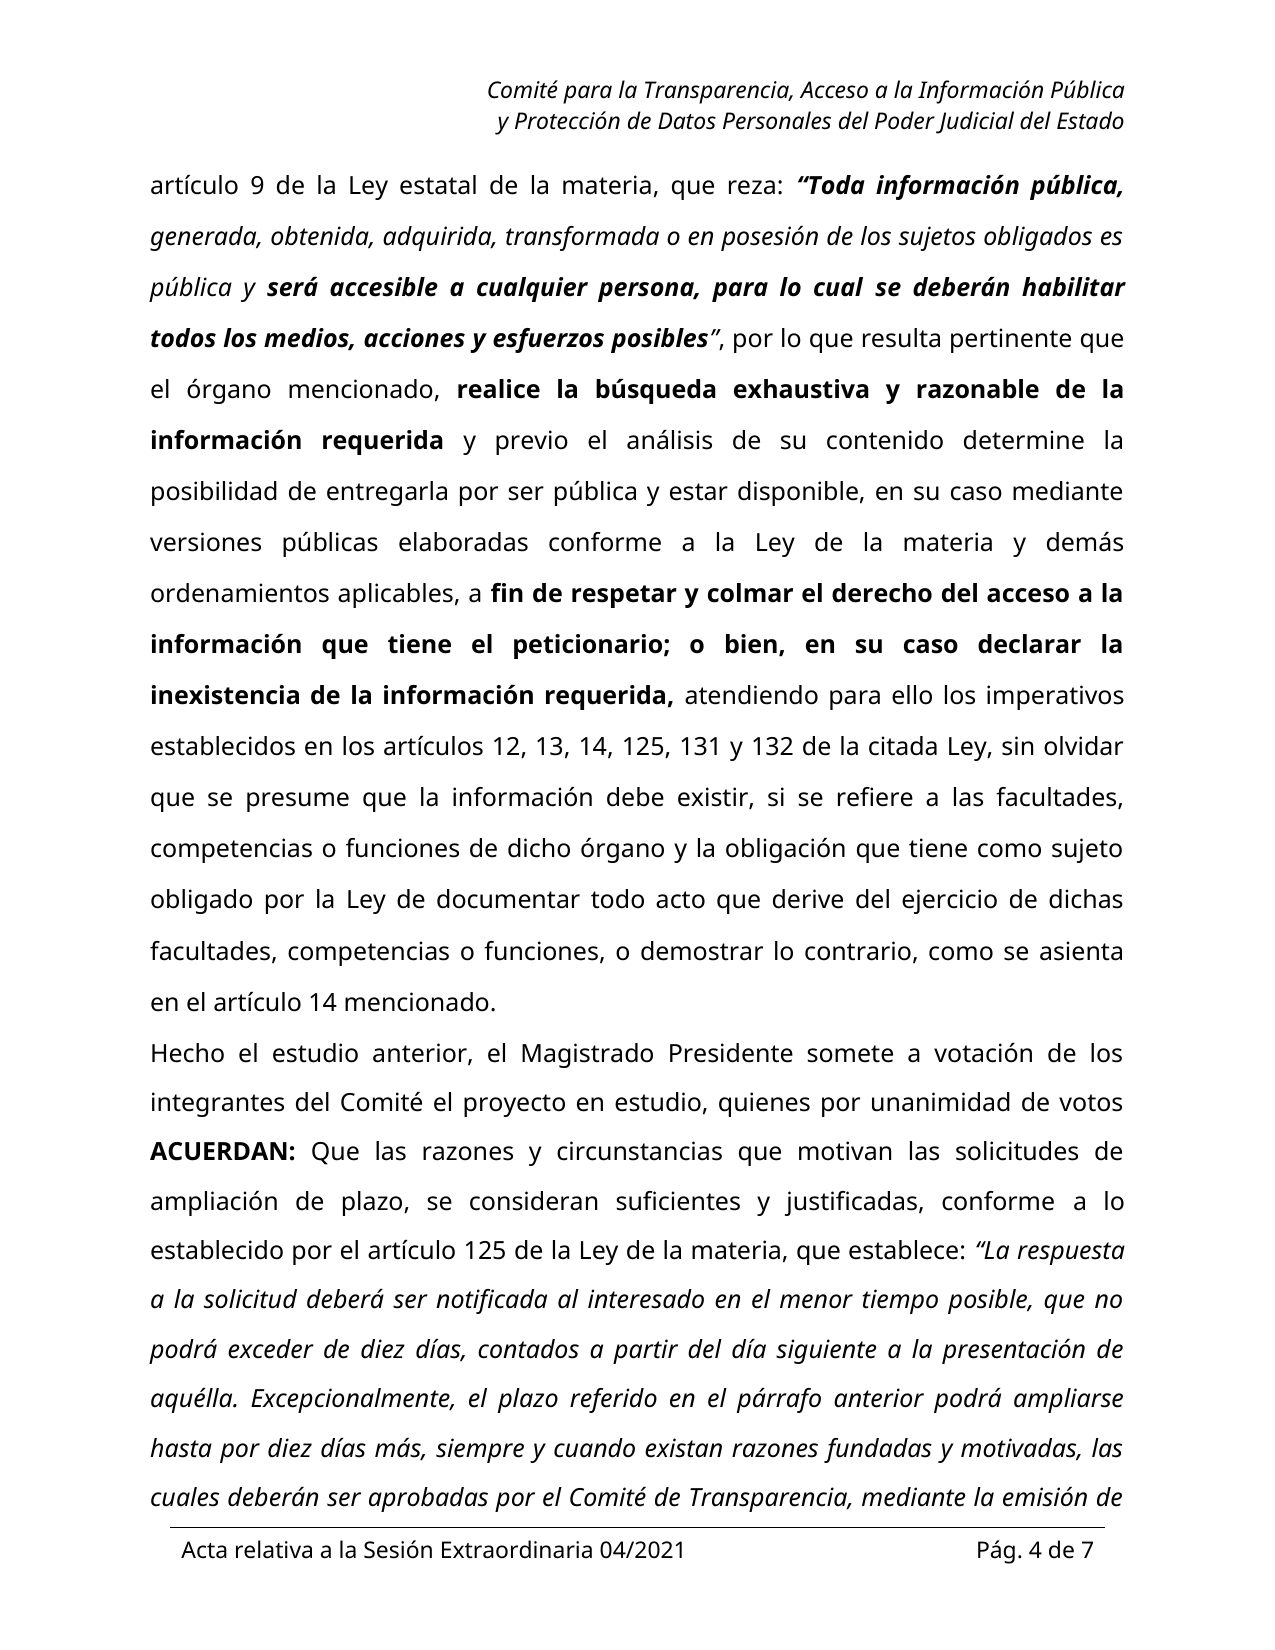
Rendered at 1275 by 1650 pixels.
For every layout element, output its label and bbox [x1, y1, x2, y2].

text [150, 167, 1125, 1018]
text [150, 1035, 1125, 1514]
